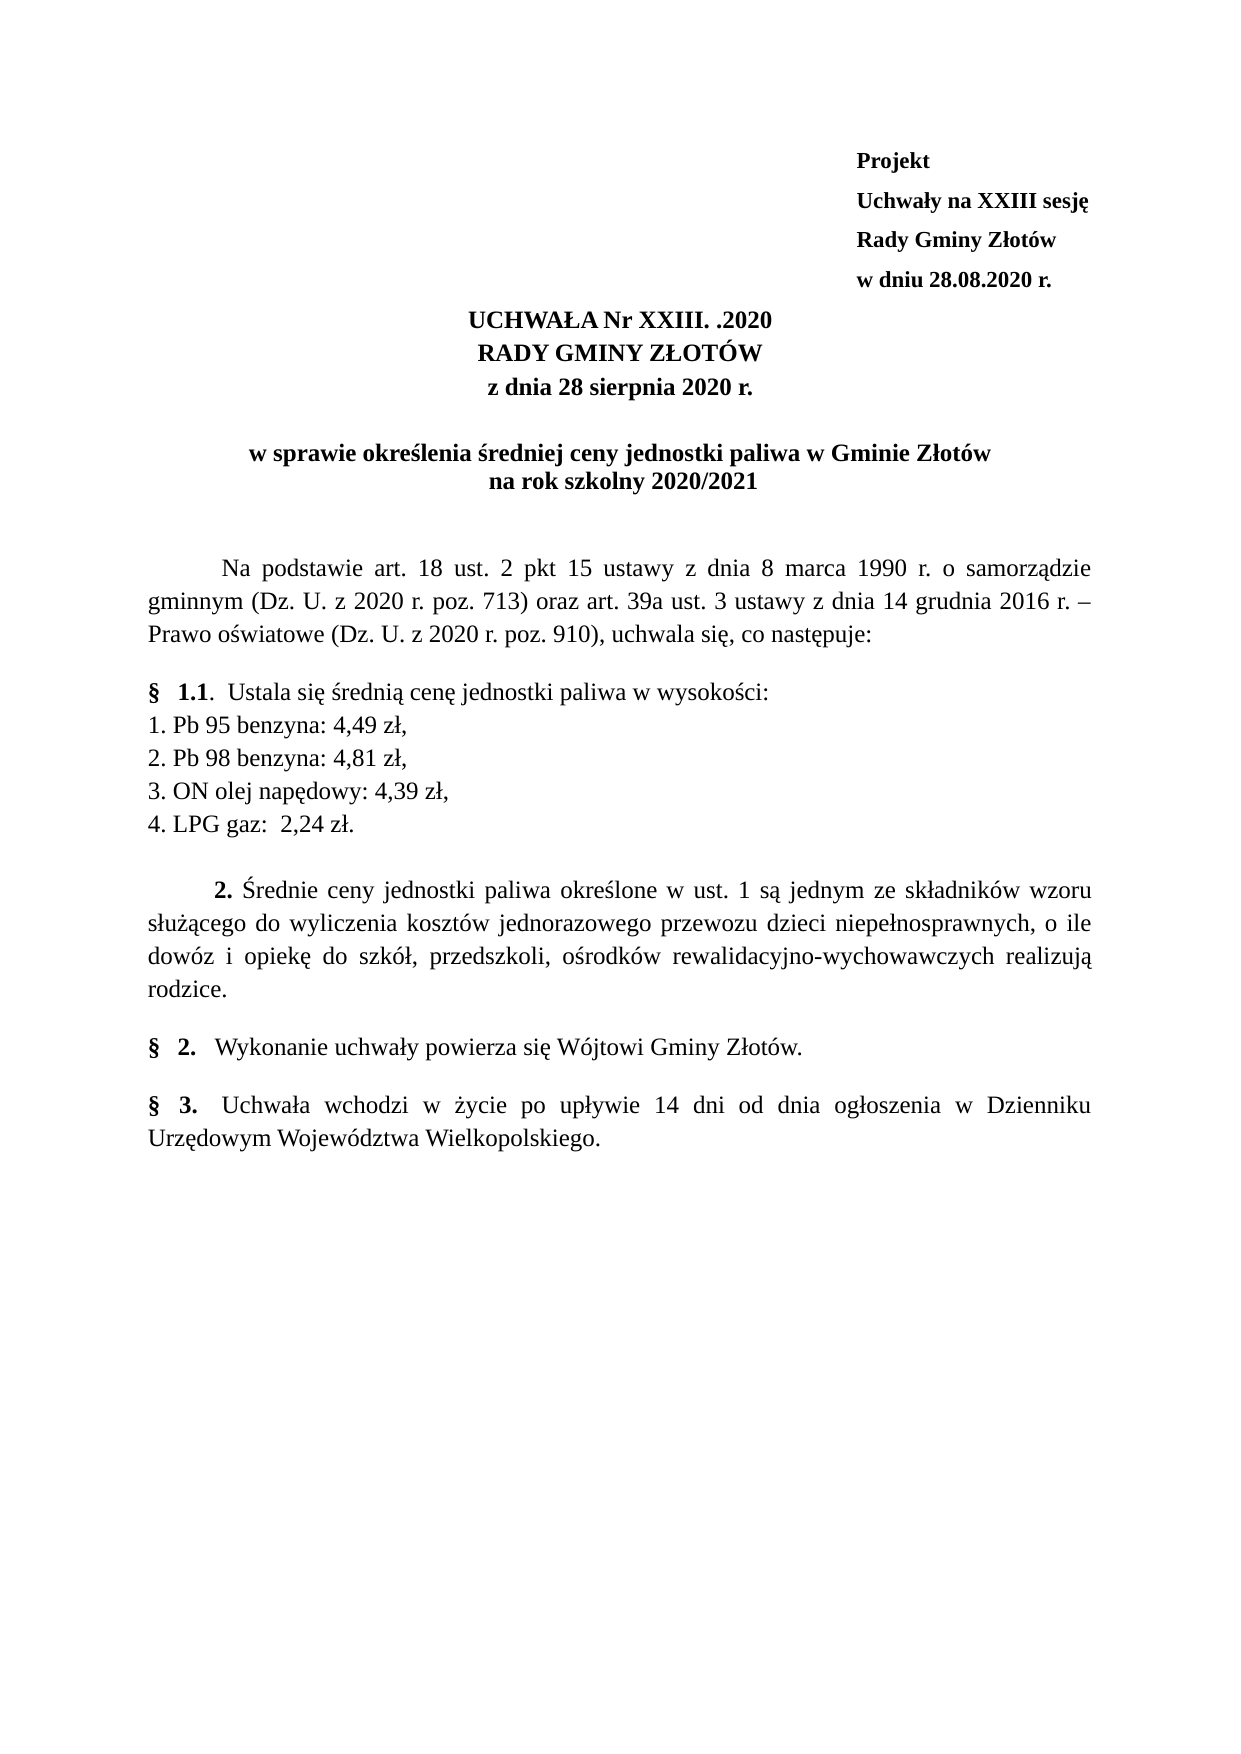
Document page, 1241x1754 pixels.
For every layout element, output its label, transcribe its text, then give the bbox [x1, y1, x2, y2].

text z dnia 28 sierpnia 2020 r. [148, 372, 1093, 400]
text UCHWAŁA Nr XXIII. .2020 [148, 306, 1093, 334]
text 3. ON olej napędowy: 4,39 zł, [148, 776, 1093, 805]
text w sprawie określenia średniej ceny jednostki paliwa w Gminie Złotów [148, 438, 1093, 466]
text Rady Gminy Złotów [856, 227, 1093, 253]
text na rok szkolny 2020/2021 [148, 466, 1093, 495]
text Rady GminY ZŁOTÓW [148, 338, 1093, 367]
text w dniu 28.08.2020 r. [856, 266, 1093, 292]
text § 1.1. Ustala się średnią cenę jednostki paliwa w wysokości: [148, 677, 1093, 706]
text § 2. Wykonanie uchwały powierza się Wójtowi Gminy Złotów. [148, 1032, 1093, 1061]
text 1. Pb 95 benzyna: 4,49 zł, [148, 710, 1093, 739]
text Uchwały na XXIII sesję [811, 187, 1093, 213]
text § 3. Uchwała wchodzi w życie po upływie 14 dni od dnia ogłoszenia w Dzienniku Urzędowym Województwa Wielkopolskiego. [148, 1090, 1093, 1152]
text Na podstawie art. 18 ust. 2 pkt 15 ustawy z dnia 8 marca 1990 r. o samorządzie gminnym (Dz. U. z 2020 r. poz. 713) oraz art. 39a ust. 3 ustawy z dnia 14 grudnia 2016 r. – Prawo oświatowe (Dz. U. z 2020 r. poz. 910), uchwala się, co następuje: [148, 553, 1093, 648]
text 2. Średnie ceny jednostki paliwa określone w ust. 1 są jednym ze składników wzoru służącego do wyliczenia kosztów jednorazowego przewozu dzieci niepełnosprawnych, o ile dowóz i opiekę do szkół, przedszkoli, ośrodków rewalidacyjno-wychowawczych realizują rodzice. [148, 875, 1093, 1003]
text 2. Pb 98 benzyna: 4,81 zł, [148, 743, 1093, 772]
text Projekt [811, 148, 1093, 174]
text 4. LPG gaz: 2,24 zł. [148, 809, 1093, 838]
